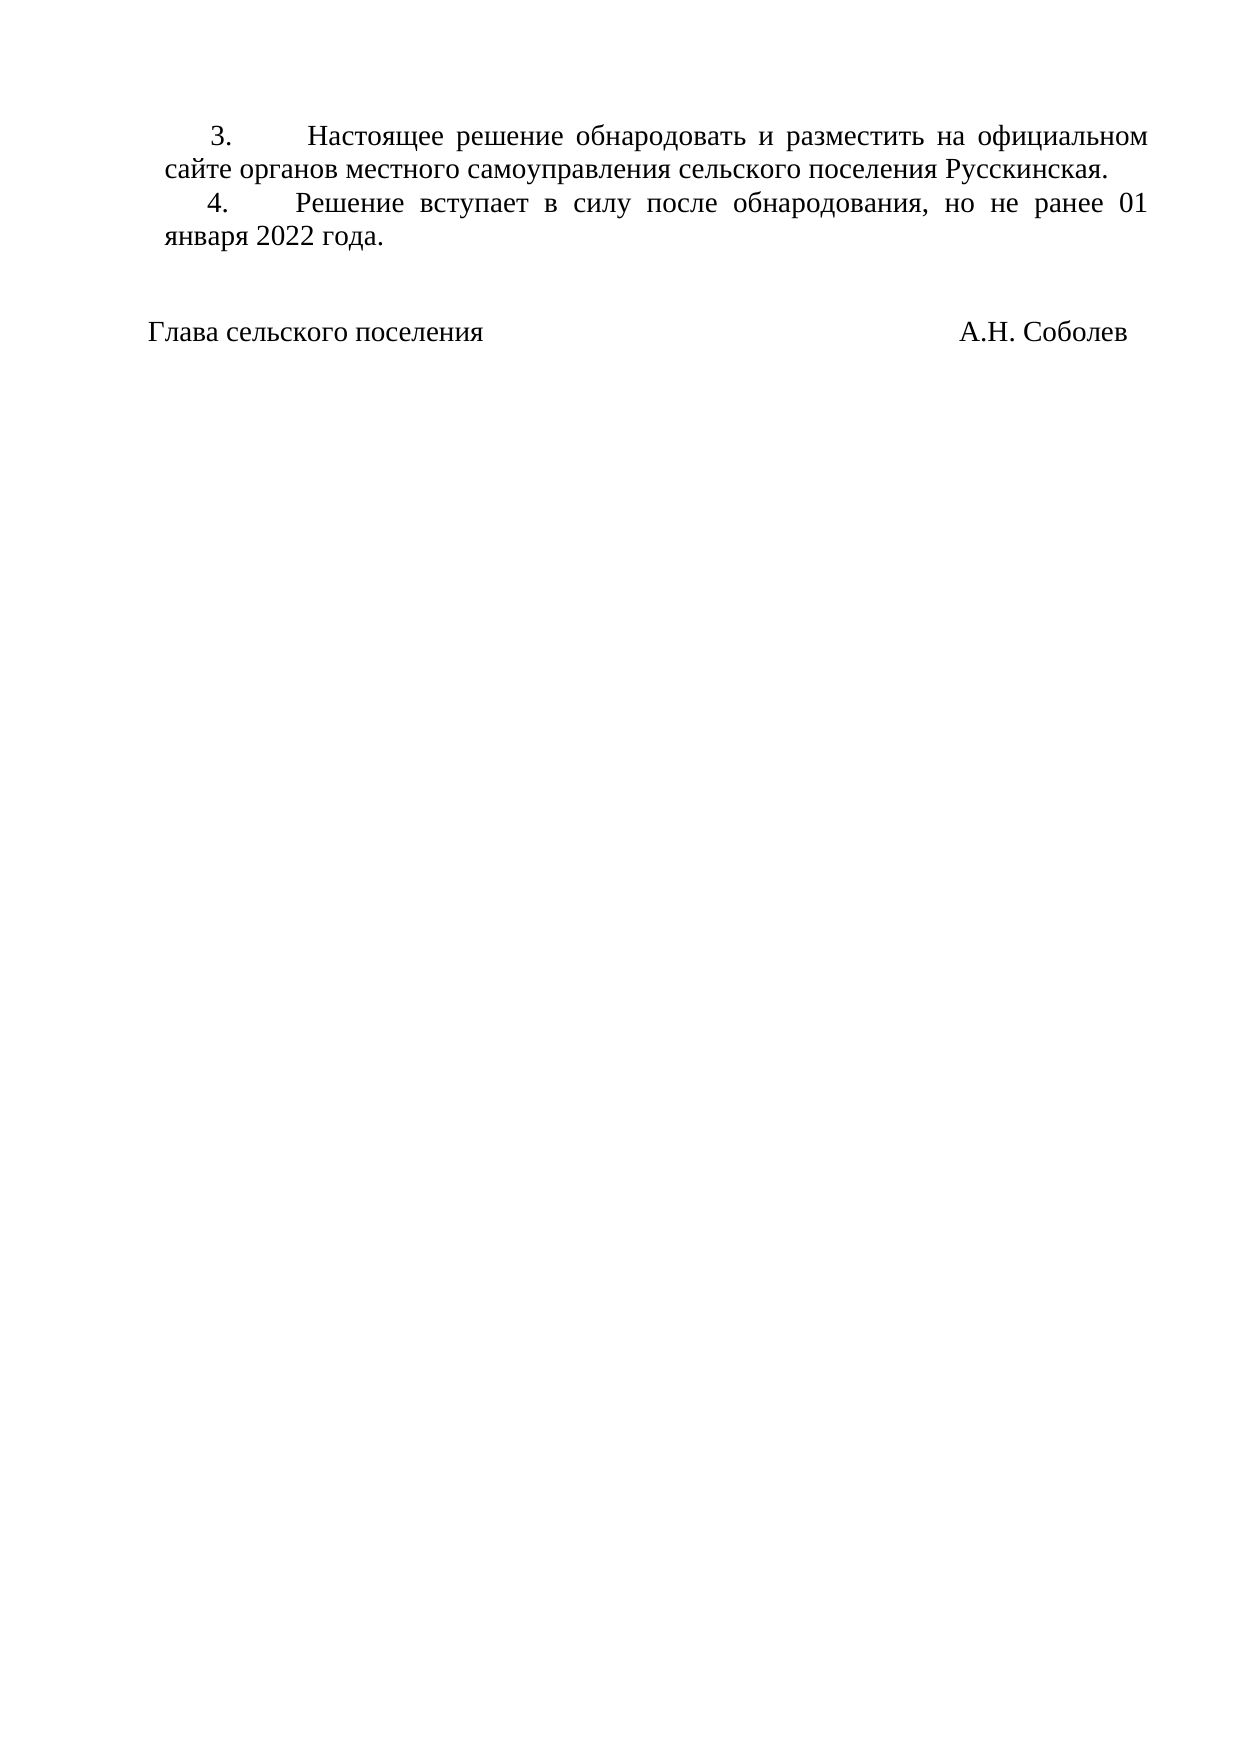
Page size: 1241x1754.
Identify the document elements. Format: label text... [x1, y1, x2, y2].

text Глава сельского поселения А.Н. Соболев [148, 314, 1152, 348]
list Решение вступает в силу после обнародования, но не ранее 01 января 2022 года. [164, 185, 1149, 252]
list Настоящее решение обнародовать и разместить на официальном сайте органов местного самоуправления сельского поселения Русскинская. [164, 118, 1149, 185]
